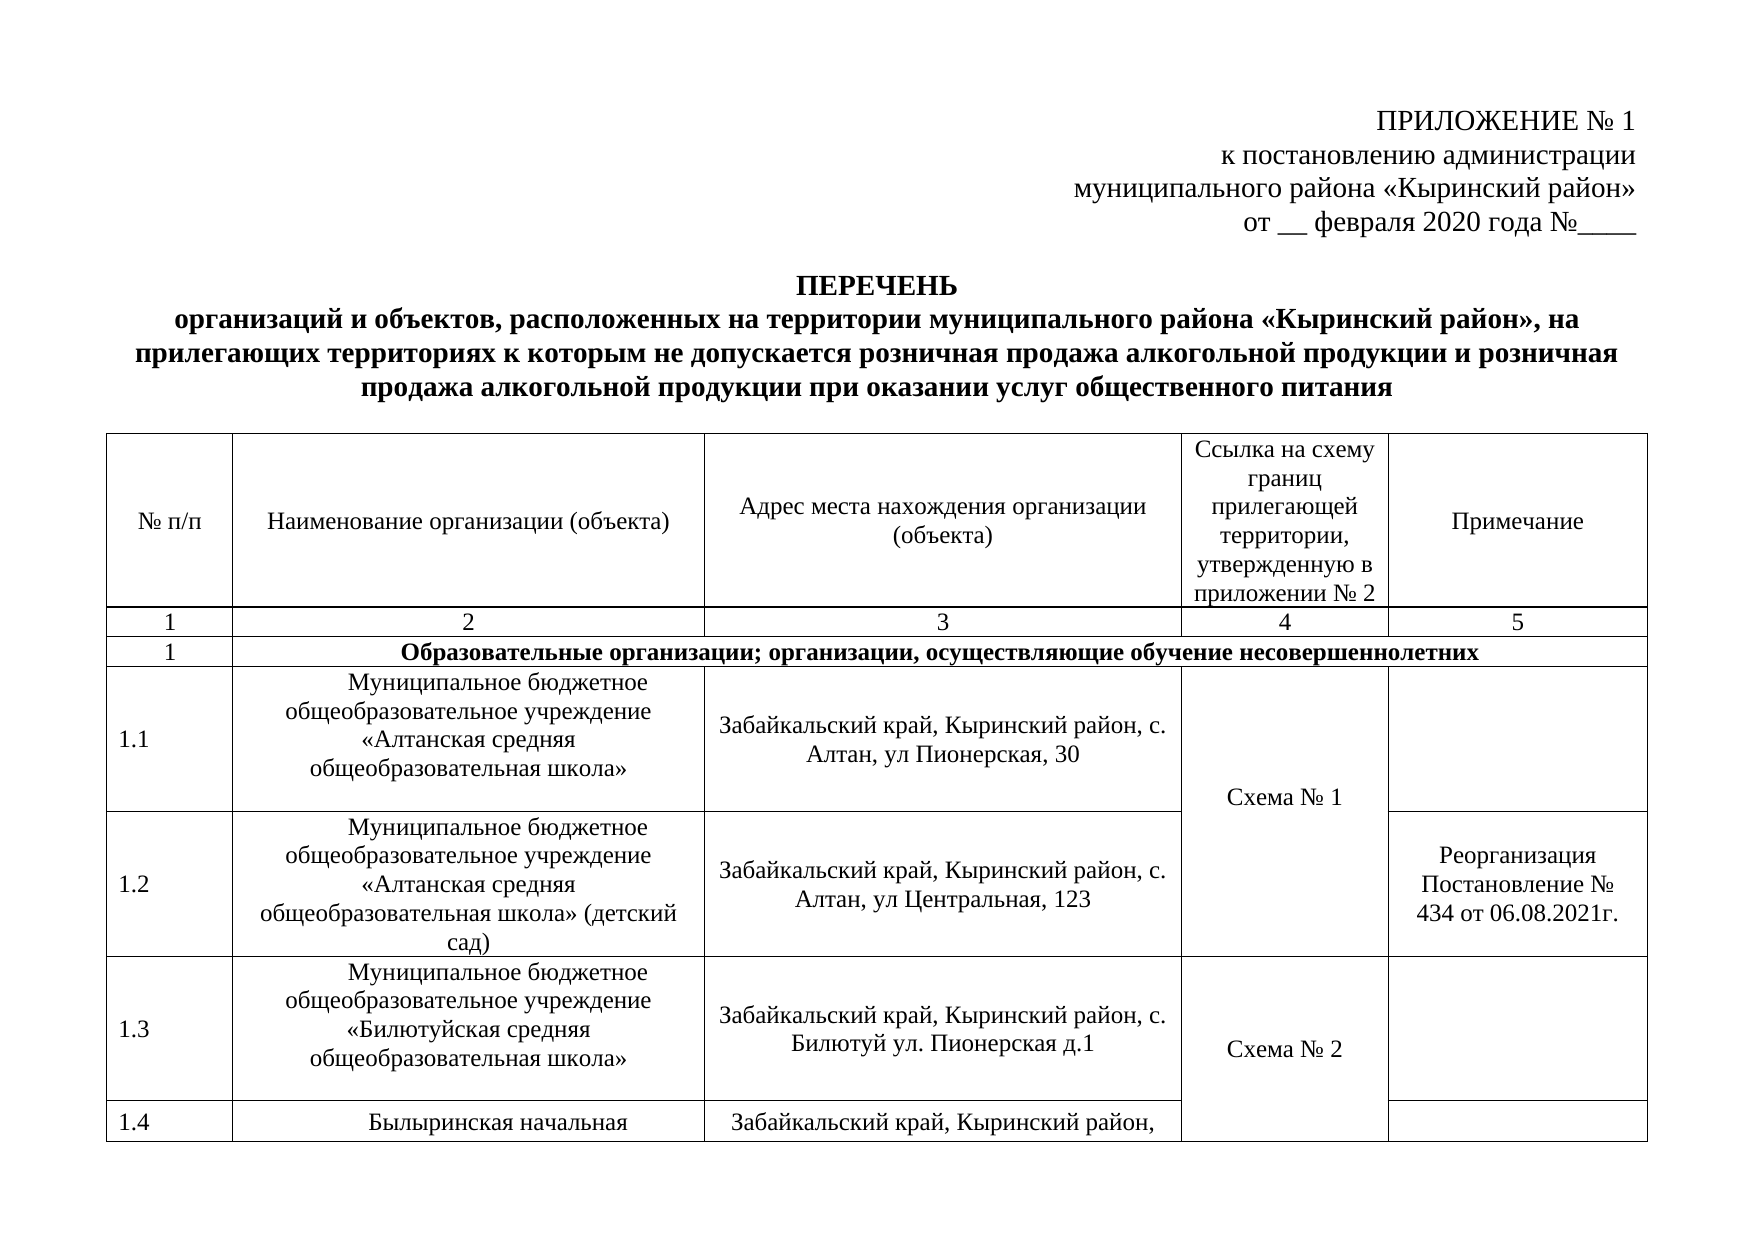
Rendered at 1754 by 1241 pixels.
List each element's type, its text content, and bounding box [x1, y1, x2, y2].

text от __ февраля 2020 года №____ [118, 204, 1636, 238]
table_cell Схема № 1 [1182, 667, 1388, 956]
table_cell Схема № 2 [1182, 957, 1388, 1141]
table_header Наименование организации (объекта) [233, 434, 704, 606]
table_cell 1.1 [107, 667, 232, 811]
table_cell 1 [107, 637, 232, 666]
table_cell 3 [705, 608, 1181, 636]
table_cell [1389, 957, 1647, 1100]
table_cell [233, 1101, 704, 1141]
table_cell Образовательные организации; организации, осуществляющие обучение несовершеннолетних [233, 637, 1647, 666]
table_cell Забайкальский край, Кыринский район, с. Алтан, ул Пионерская, 30 [705, 667, 1181, 811]
table_header Ссылка на схему границ прилегающей территории, утвержденную в приложении № 2 [1182, 434, 1388, 606]
table_cell Муниципальное бюджетное общеобразовательное учреждение «Билютуйская средняя общеобразовательная школа» [233, 957, 704, 1100]
table_cell 1.2 [107, 812, 232, 956]
table_cell 1.4 [107, 1101, 232, 1141]
table_cell 5 [1389, 608, 1647, 636]
text муниципального района «Кыринский район» [118, 171, 1636, 204]
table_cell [705, 1101, 1181, 1141]
table_cell Муниципальное бюджетное общеобразовательное учреждение «Алтанская средняя общеобразовательная школа» (детский сад) [233, 812, 704, 956]
text ПЕРЕЧЕНЬ [118, 268, 1636, 302]
table_cell 1 [107, 608, 232, 636]
table_header № п/п [107, 434, 232, 606]
text ПРИЛОЖЕНИЕ № 1 [118, 103, 1636, 137]
text к постановлению администрации [118, 137, 1636, 171]
table_header Примечание [1389, 434, 1647, 606]
table_cell Реорганизация Постановление № 434 от 06.08.2021г. [1389, 812, 1647, 956]
table_cell 1.3 [107, 957, 232, 1100]
table_cell Забайкальский край, Кыринский район, с. Алтан, ул Центральная, 123 [705, 812, 1181, 956]
table_cell Забайкальский край, Кыринский район, с. Билютуй ул. Пионерская д.1 [705, 957, 1181, 1100]
text организаций и объектов, расположенных на территории муниципального района «Кыринский район», на прилегающих территориях к которым не допускается розничная продажа алкогольной продукции и розничная продажа алкогольной продукции при оказании услуг общественного питания [118, 302, 1636, 402]
table_cell [1389, 667, 1647, 811]
table_cell Муниципальное бюджетное общеобразовательное учреждение «Алтанская средняя общеобразовательная школа» [233, 667, 704, 811]
table_cell 4 [1182, 608, 1388, 636]
table_cell [1389, 1101, 1647, 1141]
table_cell 2 [233, 608, 704, 636]
table_header Адрес места нахождения организации (объекта) [705, 434, 1181, 606]
